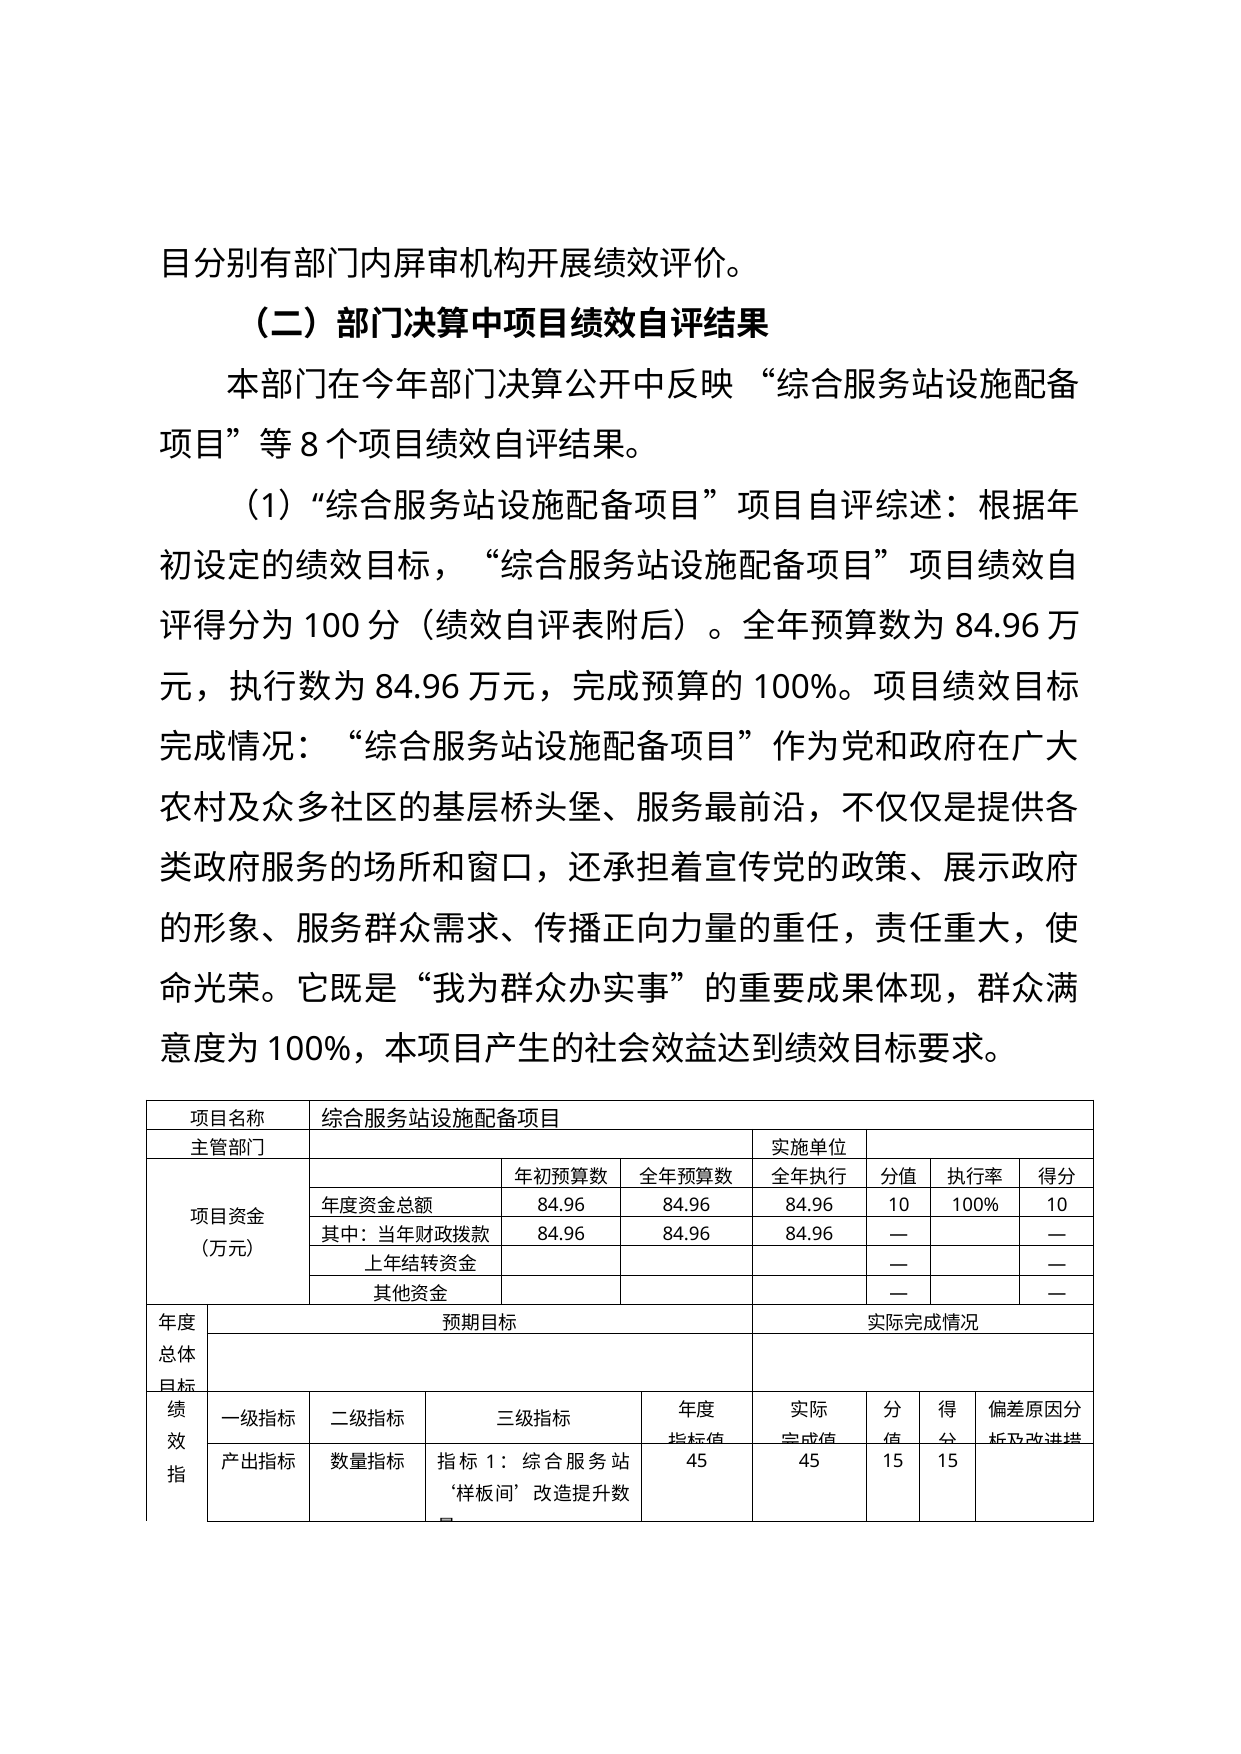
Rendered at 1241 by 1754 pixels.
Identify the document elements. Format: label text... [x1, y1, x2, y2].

table_cell 得分 [920, 1392, 975, 1443]
table_cell — [1020, 1217, 1093, 1245]
table_cell [310, 1130, 752, 1158]
table_cell [621, 1246, 752, 1274]
table_cell 预期目标 [208, 1305, 752, 1333]
table_cell — [867, 1246, 930, 1274]
table_header 综合服务站设施配备项目 [310, 1101, 1093, 1129]
table_cell 年度资金总额 [310, 1188, 501, 1216]
table_cell 指标1：综合服务站‘样板间’改造提升数量 [426, 1444, 641, 1521]
list “综合服务站设施配备项目”项目自评综述：根据年初设定的绩效目标，“综合服务站设施配备项目”项目绩效自评得分为100分（绩效自评表附后）。全年预算数为84.96万元，执行数为84.96万元，完成预算的100%。项目绩效目标完成情况：“综合服务站设施配备项目”作为党和政府在广大农村及众多社区的基层桥头堡、服务最前沿，不仅仅是提供各类政府服务的场所和窗口，还承担着宣传党的政策、展示政府的形象、服务群众需求、传播正向力量的重任，责任重大，使命光荣。它既是“我为群众办实事”的重要成果体现，群众满意度为100%，本项目产生的社会效益达到绩效目标要求。 [159, 469, 1081, 1073]
table_cell 84.96 [502, 1188, 620, 1216]
table_cell 产出指标 [208, 1444, 309, 1521]
table_cell [208, 1334, 752, 1391]
table_cell — [1020, 1246, 1093, 1274]
table_cell 10 [1020, 1188, 1093, 1216]
table_cell 年初预算数 [502, 1159, 620, 1187]
table_cell 绩 效 指 标 [147, 1392, 207, 1521]
table_cell [753, 1246, 866, 1274]
table_cell 实际 完成值 [753, 1392, 866, 1443]
table_cell 分值 [867, 1159, 930, 1187]
table_cell 得分 [1020, 1159, 1093, 1187]
table_cell [931, 1217, 1019, 1245]
table_cell 84.96 [753, 1188, 866, 1216]
table_cell 45 [642, 1444, 752, 1521]
table_cell [931, 1246, 1019, 1274]
table_cell 项目资金 （万元） [147, 1159, 309, 1304]
table_cell 84.96 [502, 1217, 620, 1245]
table_cell 45 [753, 1444, 866, 1521]
table_cell 数量指标 [310, 1444, 425, 1521]
table_cell 15 [867, 1444, 919, 1521]
table_cell 84.96 [621, 1217, 752, 1245]
table_cell [310, 1159, 501, 1187]
table_cell 全年预算数 [621, 1159, 752, 1187]
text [159, 227, 1081, 287]
text 本部门在今年部门决算公开中反映 “综合服务站设施配备项目”等8个项目绩效自评结果。 [159, 348, 1081, 469]
table_cell 实际完成情况 [753, 1305, 1093, 1333]
table_cell 10 [867, 1188, 930, 1216]
table_cell 全年执行数 [753, 1159, 866, 1187]
table_cell 上年结转资金 [310, 1246, 501, 1274]
table_cell 其他资金 [310, 1276, 501, 1304]
table_cell 年度 指标值 [642, 1392, 752, 1443]
table_header 项目名称 [147, 1101, 309, 1129]
table_cell 主管部门 [147, 1130, 309, 1158]
table_cell [753, 1334, 1093, 1391]
table_cell [621, 1276, 752, 1304]
table_cell [502, 1276, 620, 1304]
table_cell — [867, 1276, 930, 1304]
table_cell [753, 1276, 866, 1304]
table_cell 二级指标 [310, 1392, 425, 1443]
table_cell 实施单位 [753, 1130, 866, 1158]
table_cell [502, 1246, 620, 1274]
table_cell — [867, 1217, 930, 1245]
table_cell — [1020, 1276, 1093, 1304]
table_cell 84.96 [753, 1217, 866, 1245]
table_cell 年度总体目标 [147, 1305, 207, 1391]
table_cell 15 [920, 1444, 975, 1521]
table_cell 84.96 [621, 1188, 752, 1216]
table_cell 偏差原因分析及改进措施 [976, 1392, 1093, 1443]
table_cell 一级指标 [208, 1392, 309, 1443]
table_cell 其中：当年财政拨款 [310, 1217, 501, 1245]
table_cell 执行率 [931, 1159, 1019, 1187]
text （二）部门决算中项目绩效自评结果 [203, 287, 1081, 348]
table_cell [976, 1444, 1093, 1521]
table_cell [867, 1130, 1093, 1158]
table_cell 100% [931, 1188, 1019, 1216]
table_cell 分值 [867, 1392, 919, 1443]
table_cell 三级指标 [426, 1392, 641, 1443]
table_cell [931, 1276, 1019, 1304]
